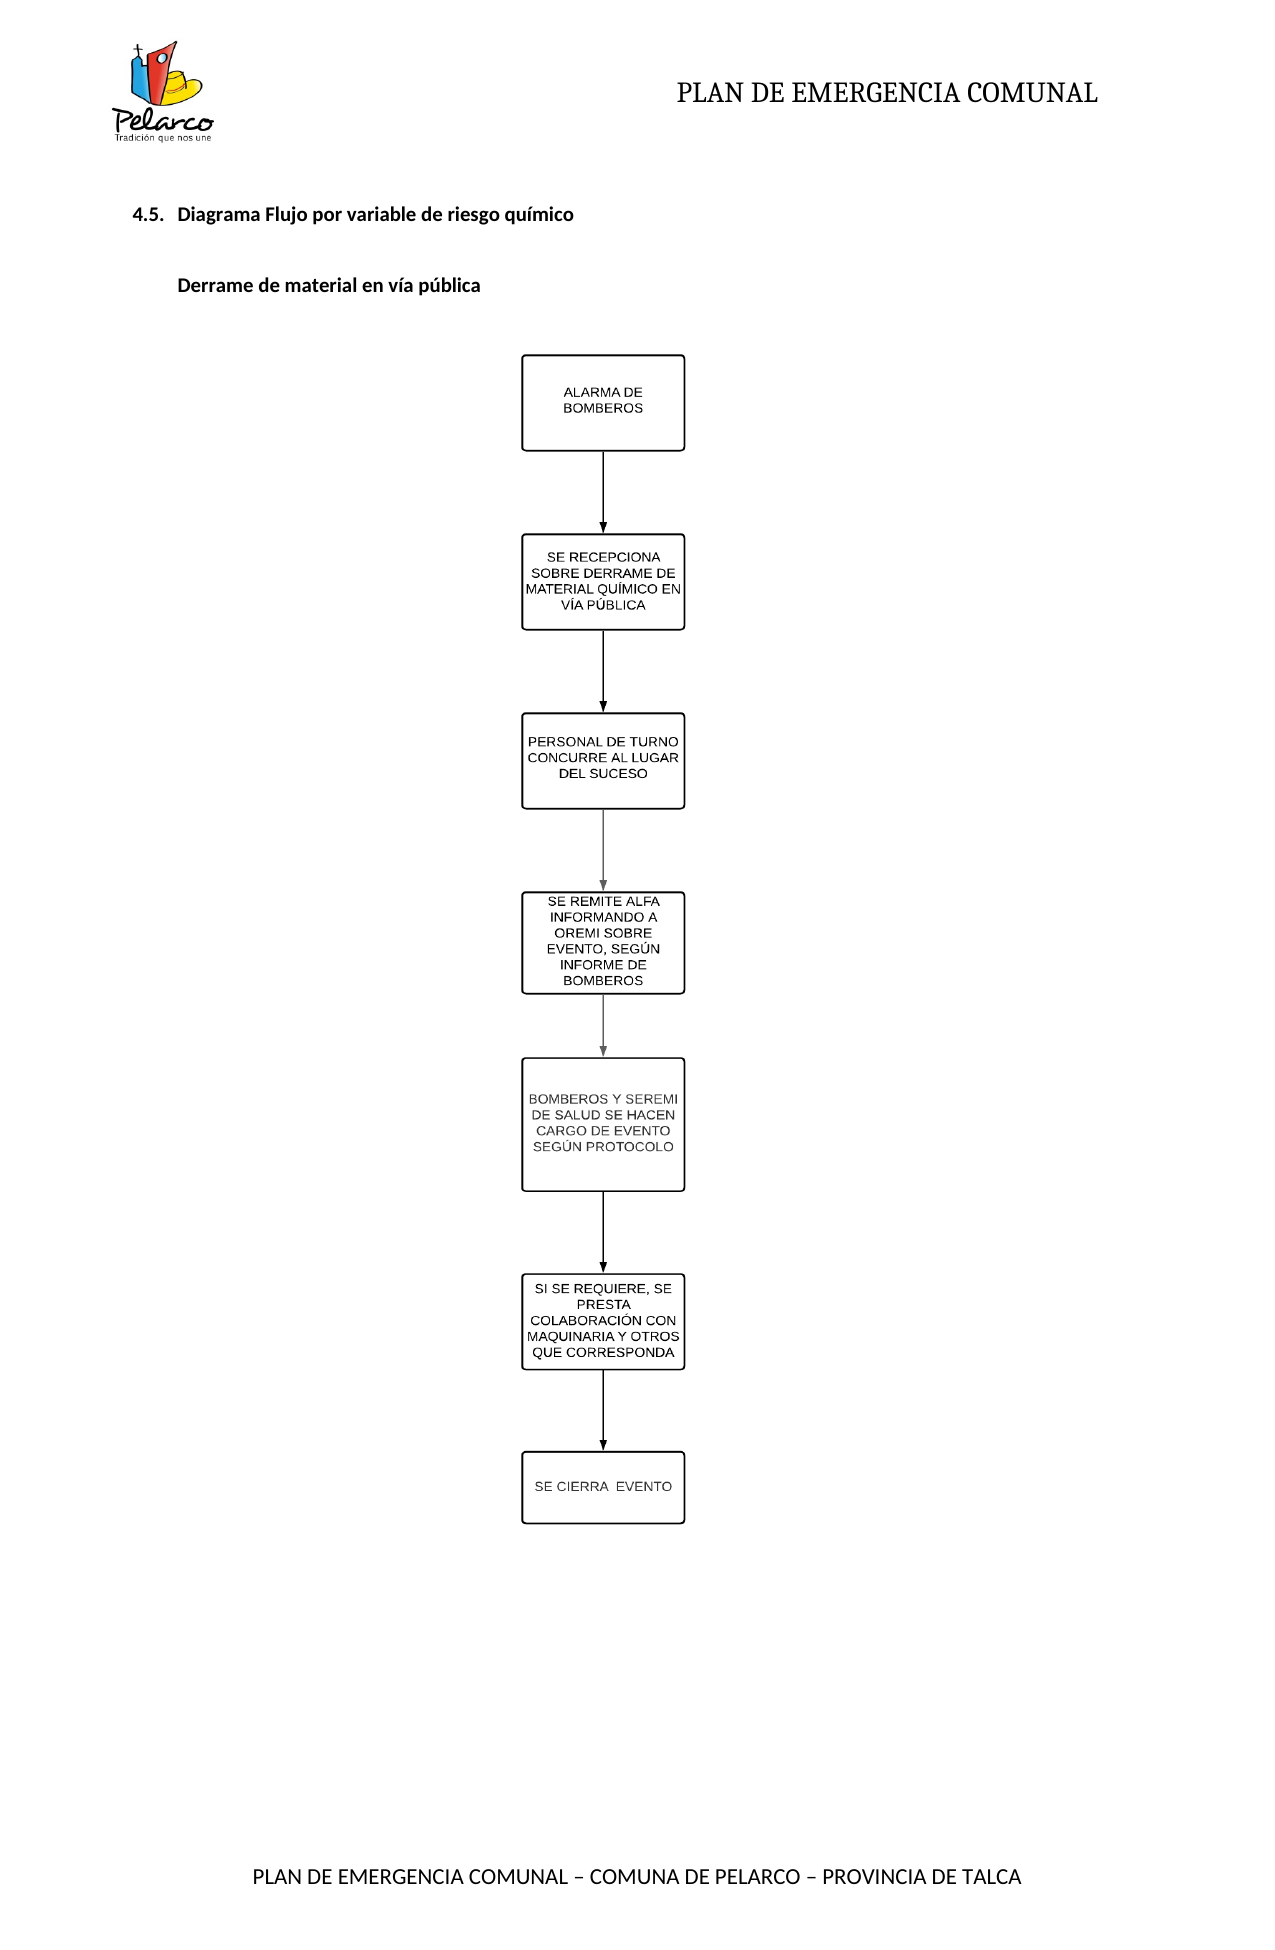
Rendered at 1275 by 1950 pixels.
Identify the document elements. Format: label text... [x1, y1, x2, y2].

picture [103, 38, 221, 146]
text Derrame de material en vía pública [177, 272, 1029, 298]
subtitle Diagrama Flujo por variable de riesgo químico [132, 201, 1029, 226]
picture [497, 348, 709, 1547]
